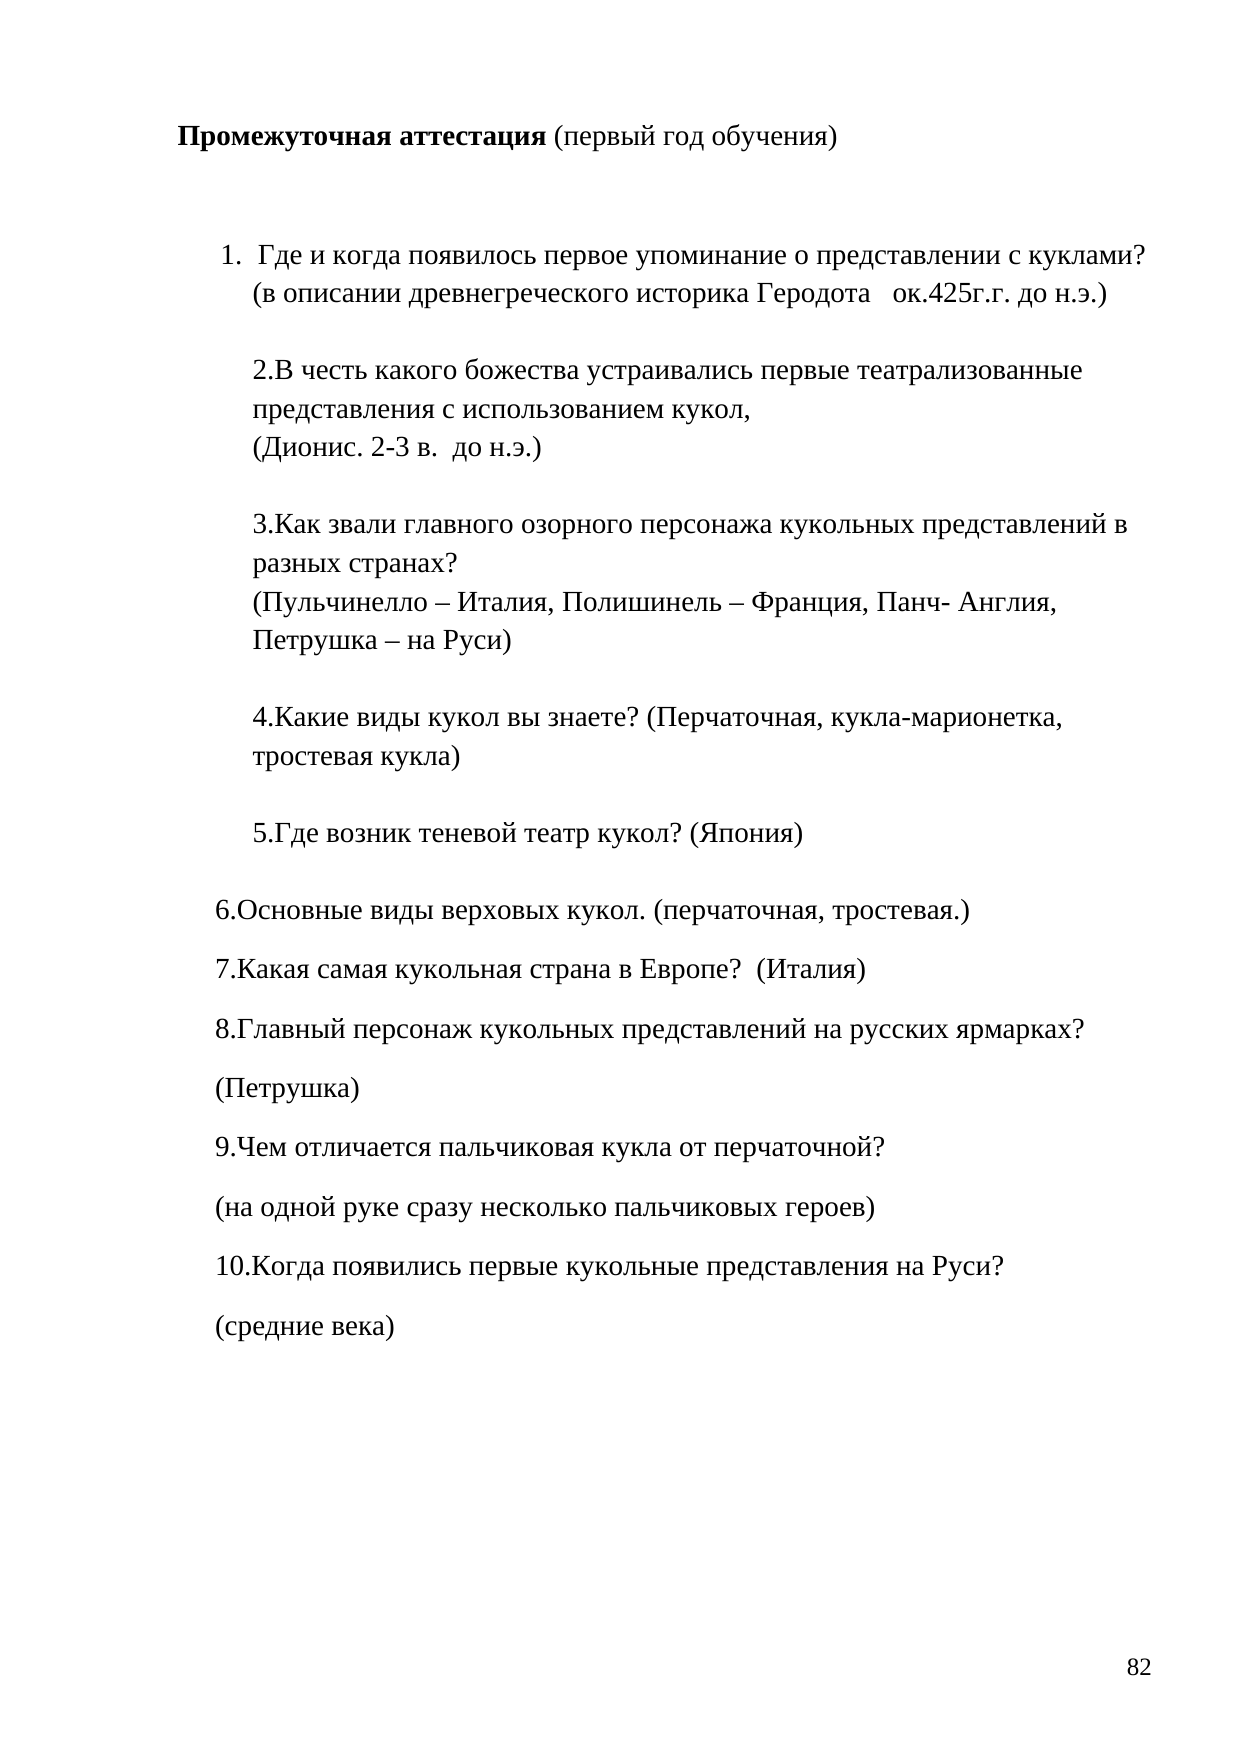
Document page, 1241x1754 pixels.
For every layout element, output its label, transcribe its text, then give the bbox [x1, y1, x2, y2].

text 8.Главный персонаж кукольных представлений на русских ярмарках? [215, 1011, 1152, 1044]
text (средние века) [215, 1308, 1152, 1341]
text 5.Где возник теневой театр кукол? (Япония) [252, 815, 1152, 848]
text 3.Как звали главного озорного персонажа кукольных представлений в разных странах? [252, 507, 1152, 579]
text (в описании древнегреческого историка Геродота ок.425г.г. до н.э.) [252, 275, 1152, 309]
text 7.Какая самая кукольная страна в Европе? (Италия) [215, 951, 1152, 985]
text 9.Чем отличается пальчиковая кукла от перчаточной? [215, 1129, 1152, 1163]
text Промежуточная аттестация (первый год обучения) [177, 118, 1152, 152]
text (Дионис. 2-3 в. до н.э.) [252, 429, 1152, 463]
text 4.Какие виды кукол вы знаете? (Перчаточная, кукла-марионетка, тростевая кукла) [252, 699, 1152, 771]
text 2.В честь какого божества устраивались первые театрализованные представления с использованием кукол, [252, 352, 1152, 424]
list Где и когда появилось первое упоминание о представлении с куклами? [215, 237, 1152, 270]
text 10.Когда появились первые кукольные представления на Руси? [215, 1248, 1152, 1282]
text (Петрушка) [215, 1070, 1152, 1104]
text 6.Основные виды верховых кукол. (перчаточная, тростевая.) [215, 892, 1152, 926]
text (на одной руке сразу несколько пальчиковых героев) [215, 1189, 1152, 1222]
text (Пульчинелло – Италия, Полишинель – Франция, Панч- Англия, Петрушка – на Руси) [252, 584, 1152, 656]
